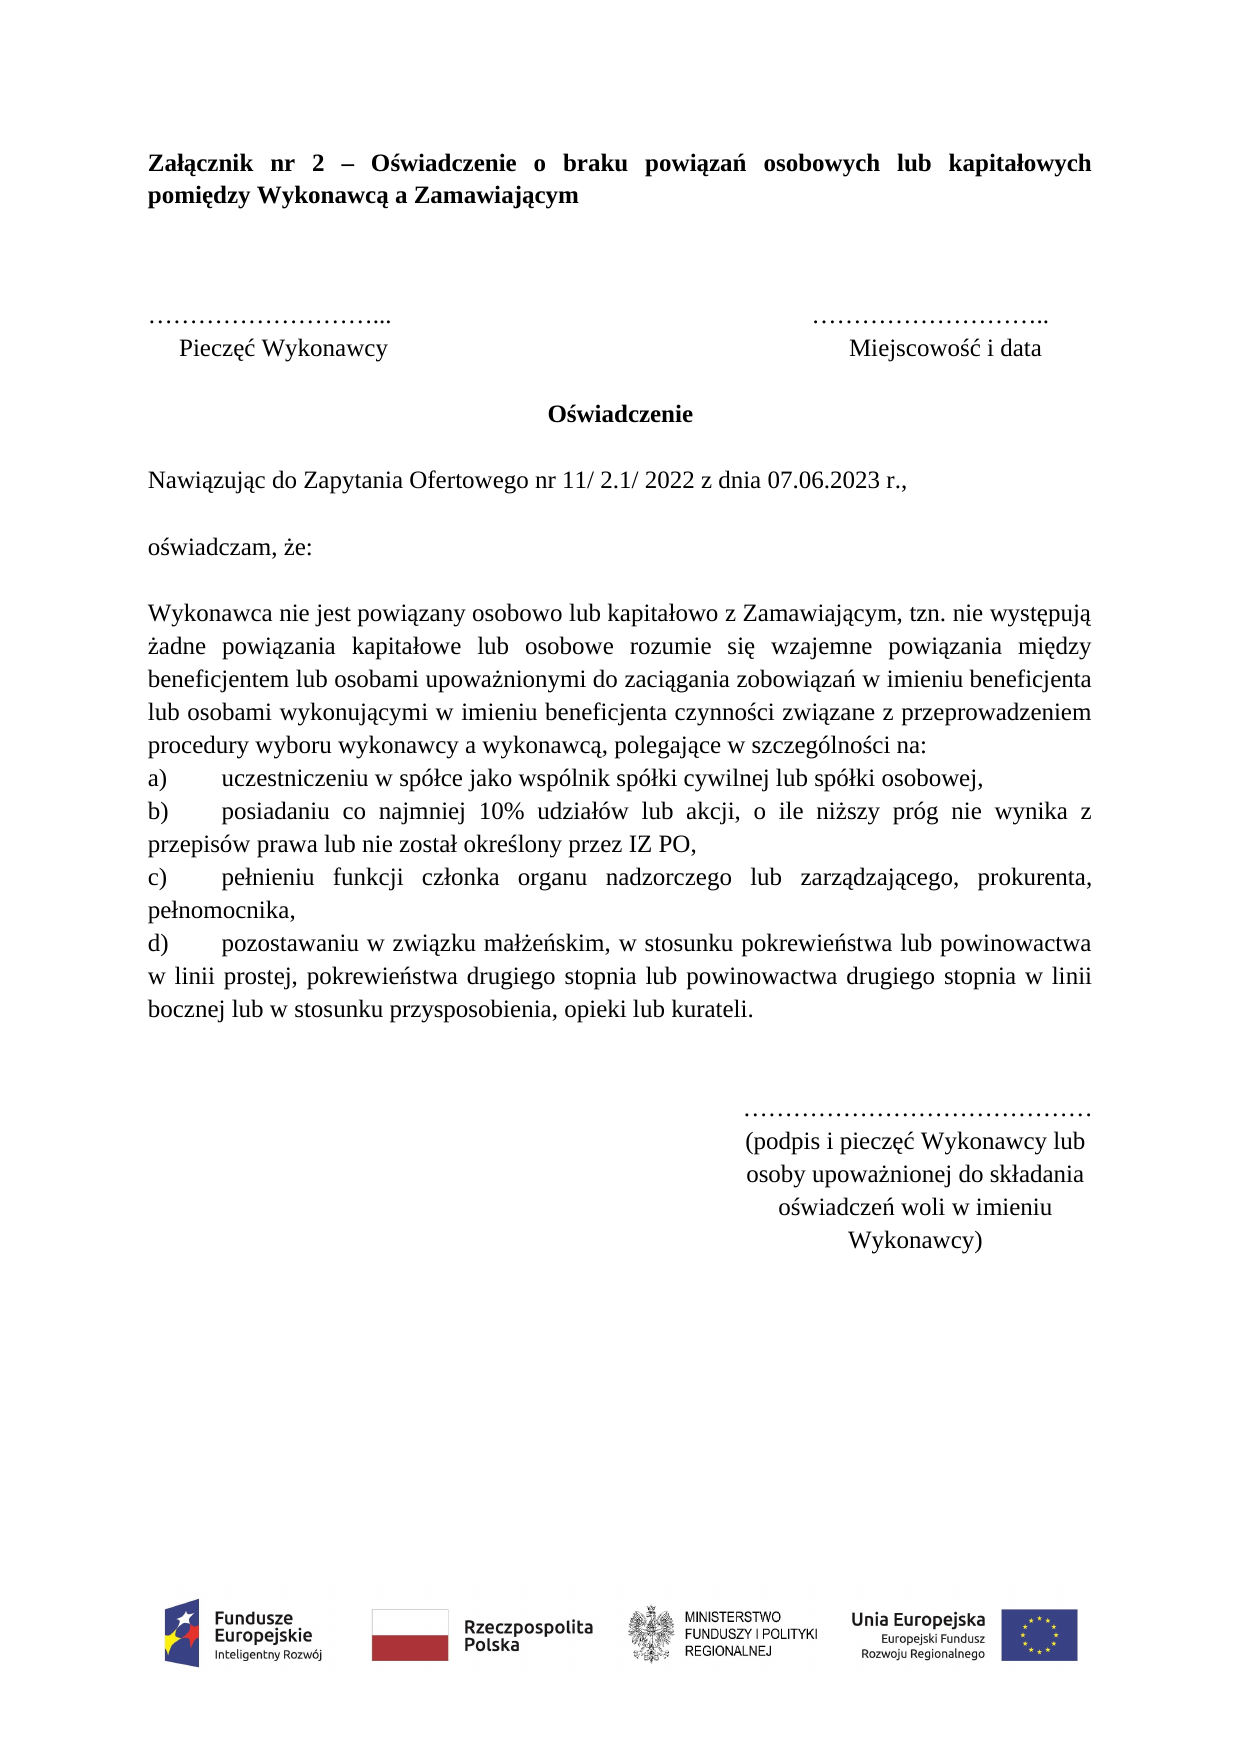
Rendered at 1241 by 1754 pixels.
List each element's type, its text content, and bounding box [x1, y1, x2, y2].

picture [147, 1581, 1093, 1681]
text oświadczam, że: [148, 532, 1093, 560]
text a) uczestniczeniu w spółce jako wspólnik spółki cywilnej lub spółki osobowej, [148, 763, 1093, 792]
text ………………………... ……………………….. [148, 301, 1093, 329]
text (podpis i pieczęć Wykonawcy lub osoby upoważnionej do składania oświadczeń woli w imieniu Wykonawcy) [738, 1126, 1093, 1254]
text …………………………………… [738, 1093, 1093, 1122]
text Pieczęć Wykonawcy Miejscowość i data [148, 333, 1093, 362]
text c) pełnieniu funkcji członka organu nadzorczego lub zarządzającego, prokurenta, pełnomocnika, [148, 862, 1093, 924]
text Nawiązując do Zapytania Ofertowego nr 11/ 2.1/ 2022 z dnia 07.06.2023 r., [148, 466, 1093, 494]
text Wykonawca nie jest powiązany osobowo lub kapitałowo z Zamawiającym, tzn. nie występują żadne powiązania kapitałowe lub osobowe rozumie się wzajemne powiązania między beneficjentem lub osobami upoważnionymi do zaciągania zobowiązań w imieniu beneficjenta lub osobami wykonującymi w imieniu beneficjenta czynności związane z przeprowadzeniem procedury wyboru wykonawcy a wykonawcą, polegające w szczególności na: [148, 598, 1093, 758]
text Oświadczenie [148, 399, 1093, 428]
text Załącznik nr 2 – Oświadczenie o braku powiązań osobowych lub kapitałowych pomiędzy Wykonawcą a Zamawiającym [148, 148, 1093, 209]
text b) posiadaniu co najmniej 10% udziałów lub akcji, o ile niższy próg nie wynika z przepisów prawa lub nie został określony przez IZ PO, [148, 796, 1093, 858]
text d) pozostawaniu w związku małżeńskim, w stosunku pokrewieństwa lub powinowactwa w linii prostej, pokrewieństwa drugiego stopnia lub powinowactwa drugiego stopnia w linii bocznej lub w stosunku przysposobienia, opieki lub kurateli. [148, 928, 1093, 1023]
